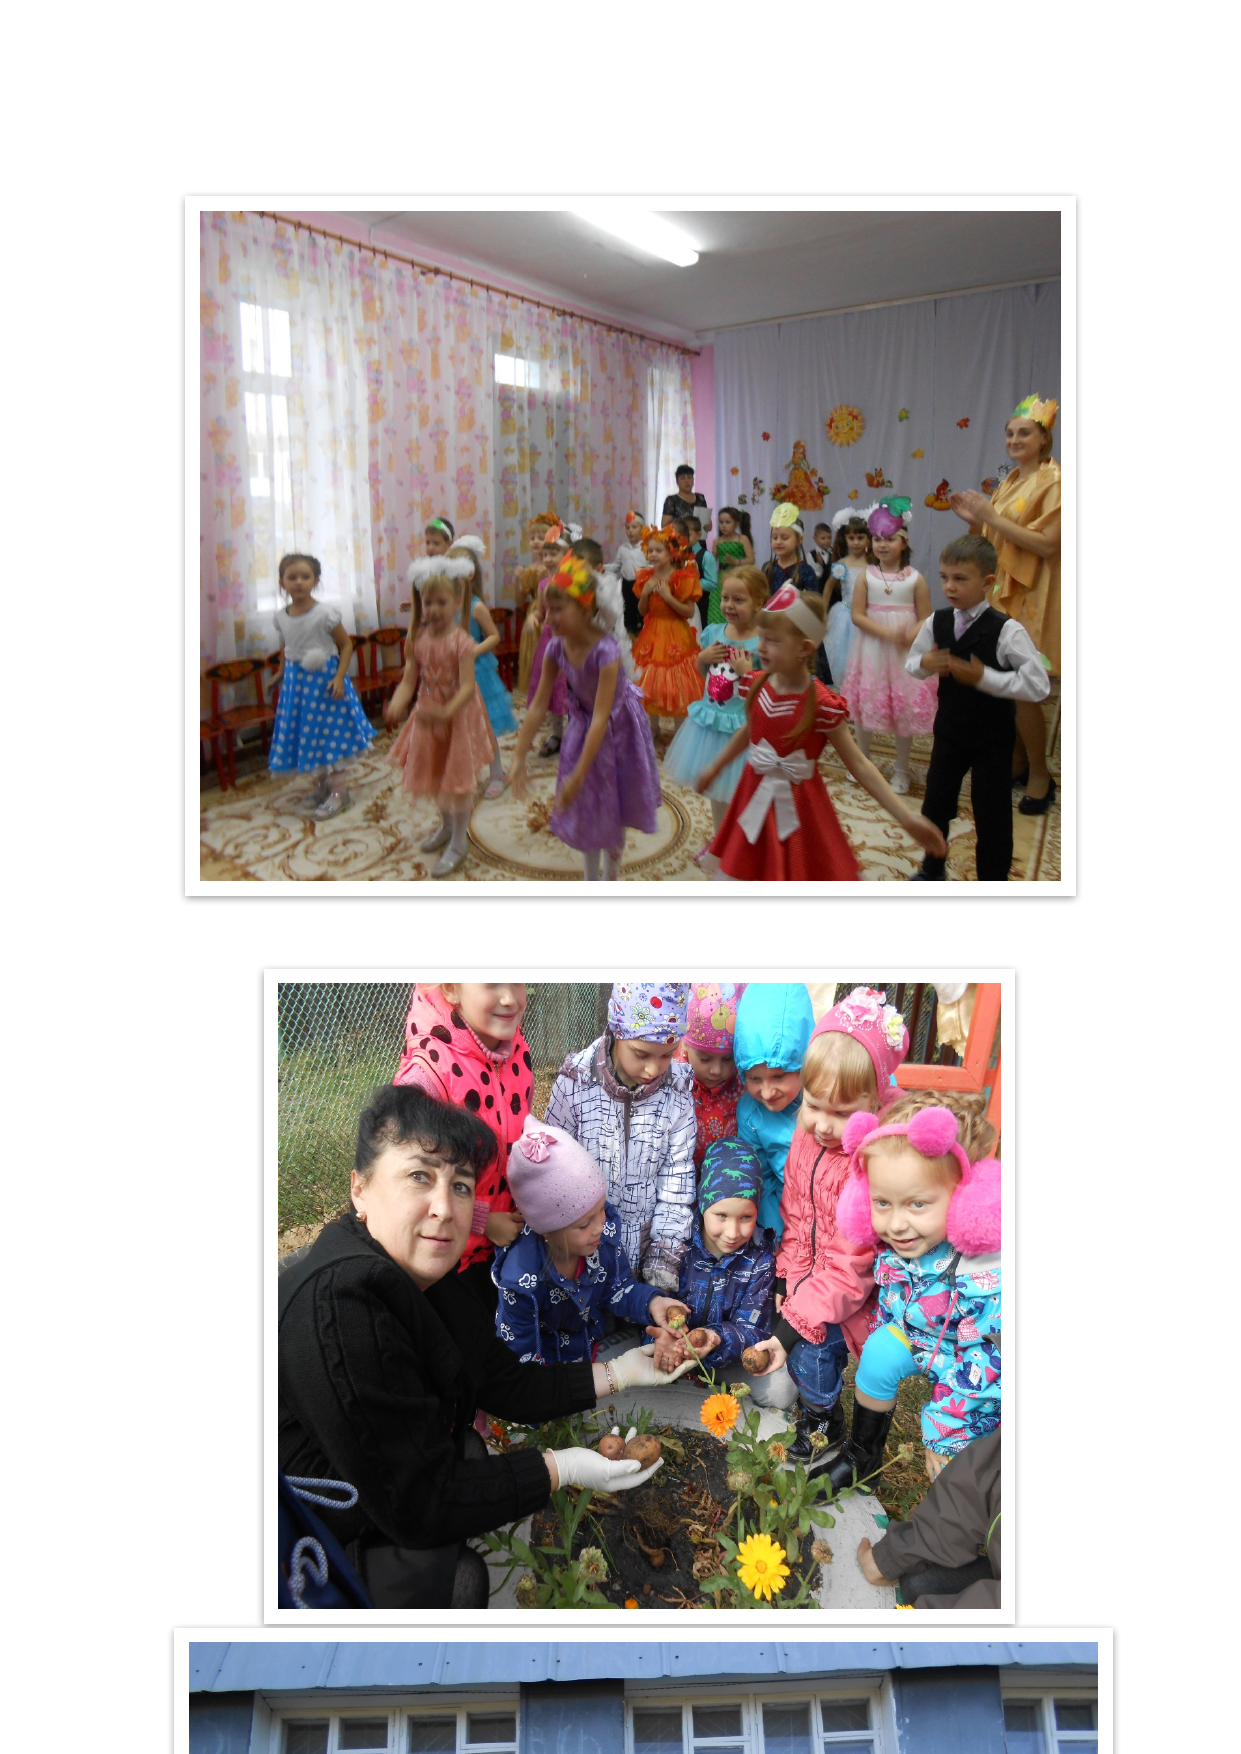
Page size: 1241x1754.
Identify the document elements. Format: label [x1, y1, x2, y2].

picture [189, 1642, 1098, 1754]
picture [200, 211, 1061, 881]
picture [278, 983, 1001, 1609]
